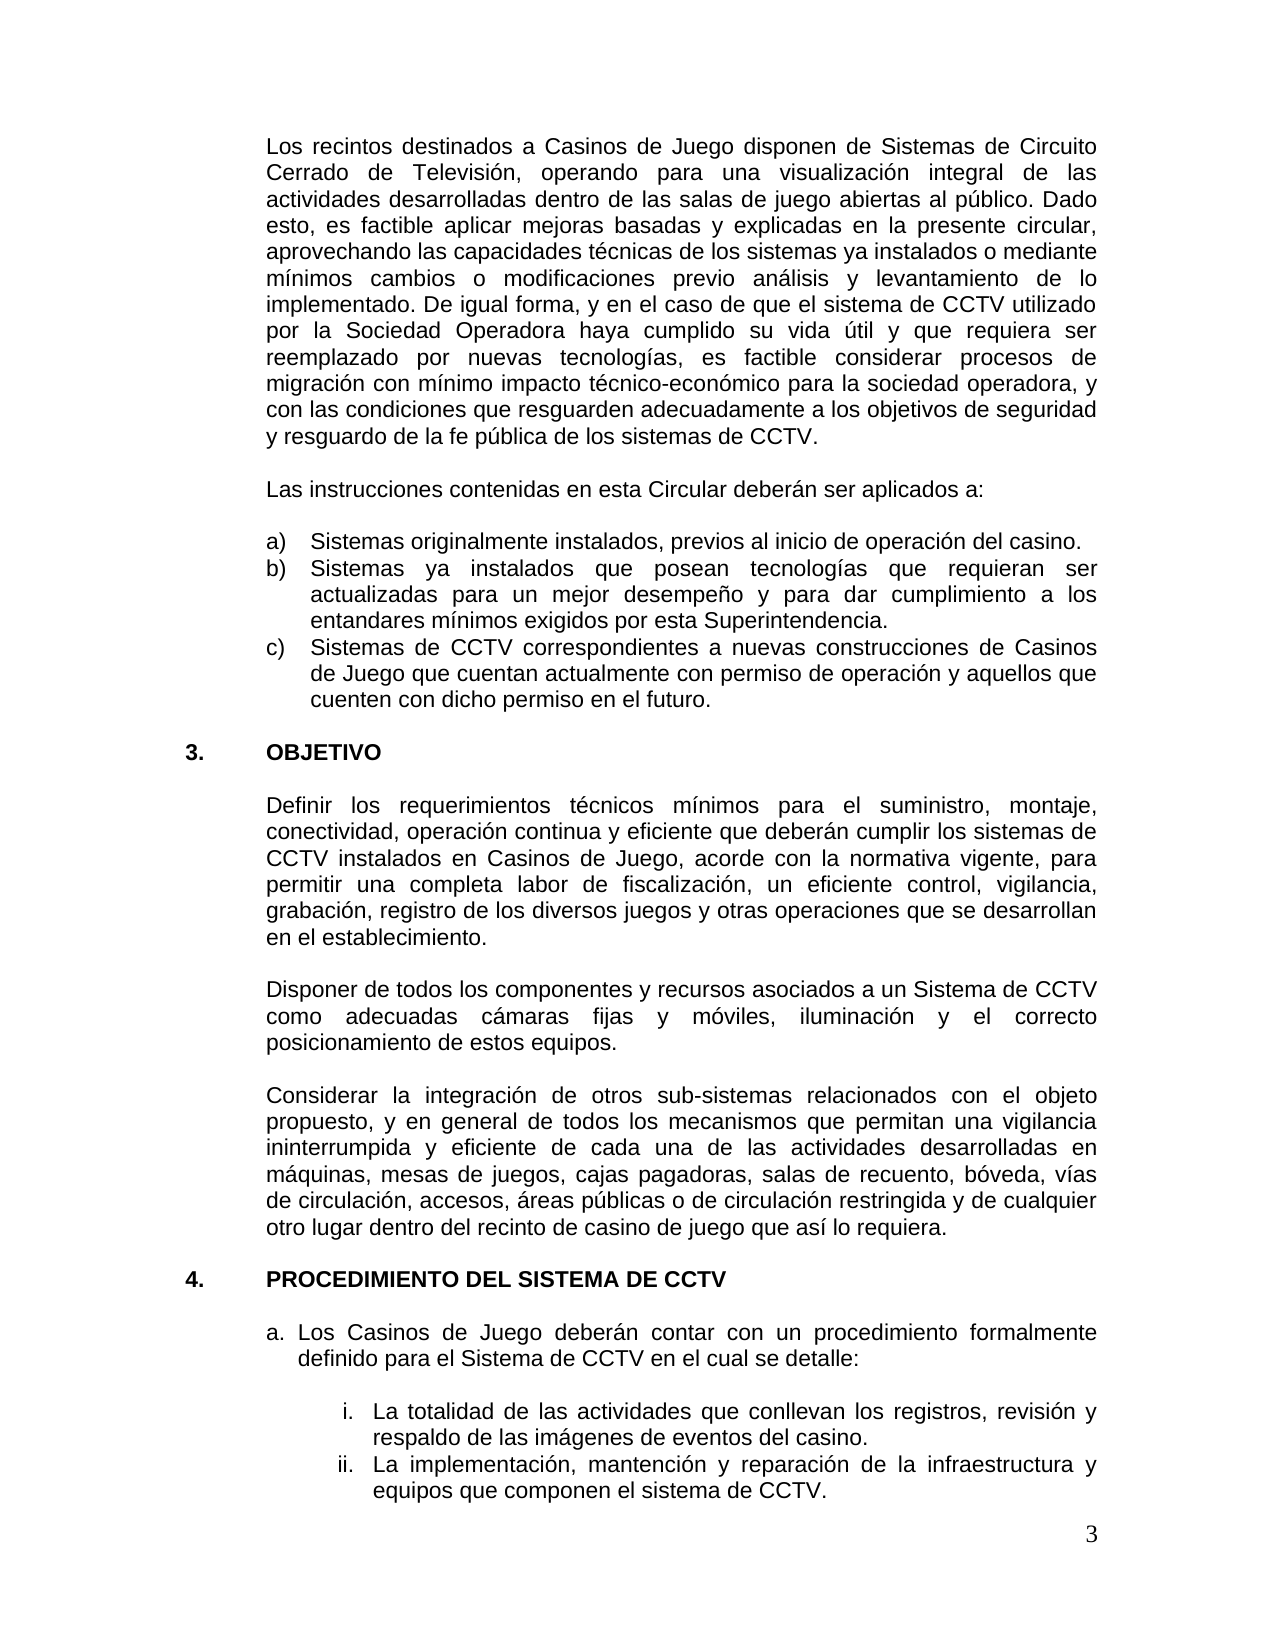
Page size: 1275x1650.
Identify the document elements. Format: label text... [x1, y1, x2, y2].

list Considerar la integración de otros sub-sistemas relacionados con el objeto propuesto, y en general de todos los mecanismos que permitan una vigilancia ininterrumpida y eficiente de cada una de las actividades desarrolladas en máquinas, mesas de juegos, cajas pagadoras, salas de recuento, bóveda, vías de circulación, accesos, áreas públicas o de circulación restringida y de cualquier otro lugar dentro del recinto de casino de juego que así lo requiera. [266, 1082, 1098, 1240]
list Las instrucciones contenidas en esta Circular deberán ser aplicados a: [266, 476, 1098, 502]
list La totalidad de las actividades que conllevan los registros, revisión y respaldo de las imágenes de eventos del casino. [354, 1398, 1098, 1451]
list Sistemas ya instalados que posean tecnologías que requieran ser actualizadas para un mejor desempeño y para dar cumplimiento a los entandares mínimos exigidos por esta Superintendencia. [266, 554, 1098, 634]
list Disponer de todos los componentes y recursos asociados a un Sistema de CCTV como adecuadas cámaras fijas y móviles, iluminación y el correcto posicionamiento de estos equipos. [266, 976, 1098, 1055]
list Definir los requerimientos técnicos mínimos para el suministro, montaje, conectividad, operación continua y eficiente que deberán cumplir los sistemas de CCTV instalados en Casinos de Juego, acorde con la normativa vigente, para permitir una completa labor de fiscalización, un eficiente control, vigilancia, grabación, registro de los diversos juegos y otras operaciones que se desarrollan en el establecimiento. [266, 792, 1098, 950]
list PROCEDIMIENTO DEL SISTEMA DE CCTV [185, 1266, 1098, 1292]
list Los Casinos de Juego deberán contar con un procedimiento formalmente definido para el Sistema de CCTV en el cual se detalle: [266, 1319, 1098, 1372]
list Sistemas de CCTV correspondientes a nuevas construcciones de Casinos de Juego que cuentan actualmente con permiso de operación y aquellos que cuenten con dicho permiso en el futuro. [266, 634, 1098, 713]
list Sistemas originalmente instalados, previos al inicio de operación del casino. [266, 528, 1098, 554]
list OBJETIVO [185, 739, 1098, 765]
list La implementación, mantención y reparación de la infraestructura y equipos que componen el sistema de CCTV. [354, 1451, 1098, 1503]
list Los recintos destinados a Casinos de Juego disponen de Sistemas de Circuito Cerrado de Televisión, operando para una visualización integral de las actividades desarrolladas dentro de las salas de juego abiertas al público. Dado esto, es factible aplicar mejoras basadas y explicadas en la presente circular, aprovechando las capacidades técnicas de los sistemas ya instalados o mediante mínimos cambios o modificaciones previo análisis y levantamiento de lo implementado. De igual forma, y en el caso de que el sistema de CCTV utilizado por la Sociedad Operadora haya cumplido su vida útil y que requiera ser reemplazado por nuevas tecnologías, es factible considerar procesos de migración con mínimo impacto técnico-económico para la sociedad operadora, y con las condiciones que resguarden adecuadamente a los objetivos de seguridad y resguardo de la fe pública de los sistemas de CCTV. [266, 133, 1098, 449]
